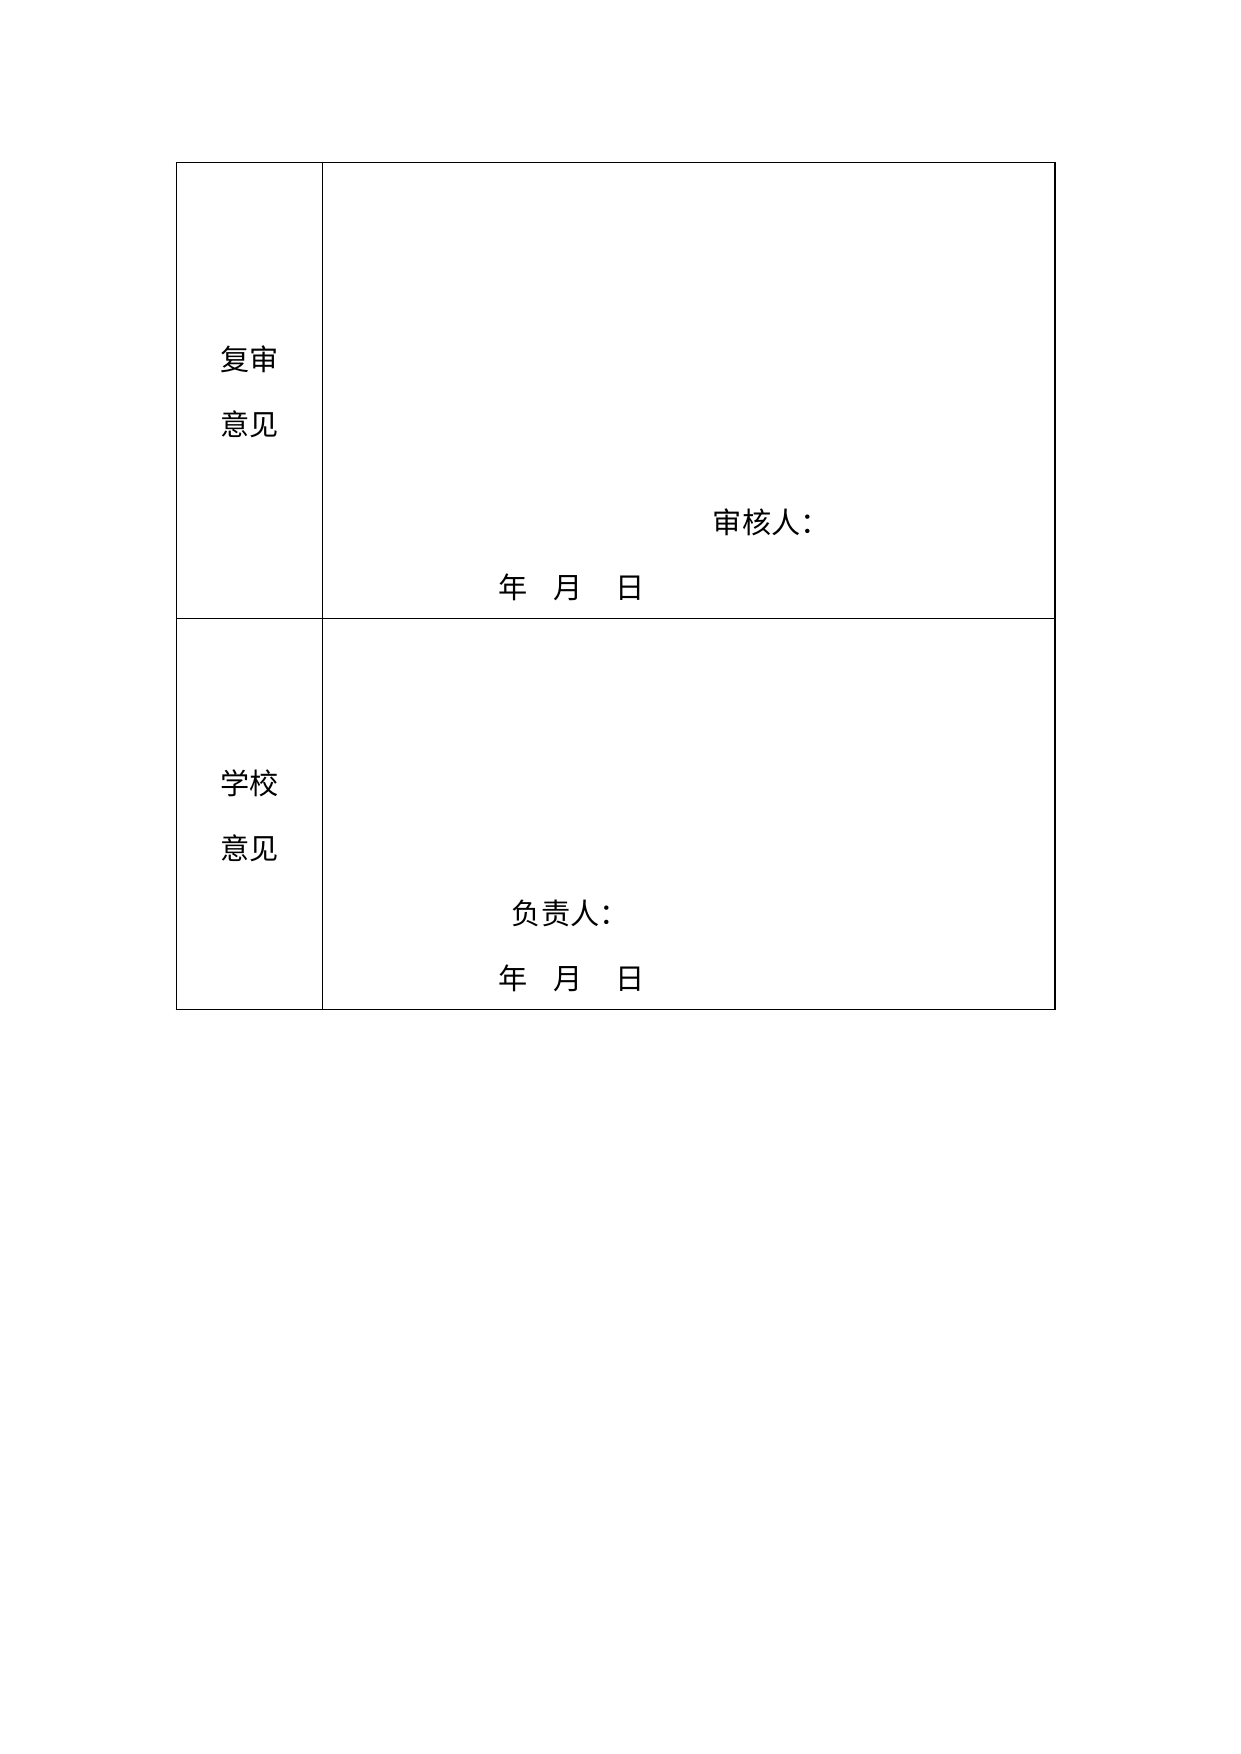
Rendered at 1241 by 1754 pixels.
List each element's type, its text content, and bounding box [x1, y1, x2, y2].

table_cell 审核人： 年 月 日 [323, 163, 1054, 618]
table_cell 学校 意见 [177, 619, 322, 1009]
table_cell 负责人： 年 月 日 [323, 619, 1054, 1009]
table_cell 复审 意见 [177, 163, 322, 618]
